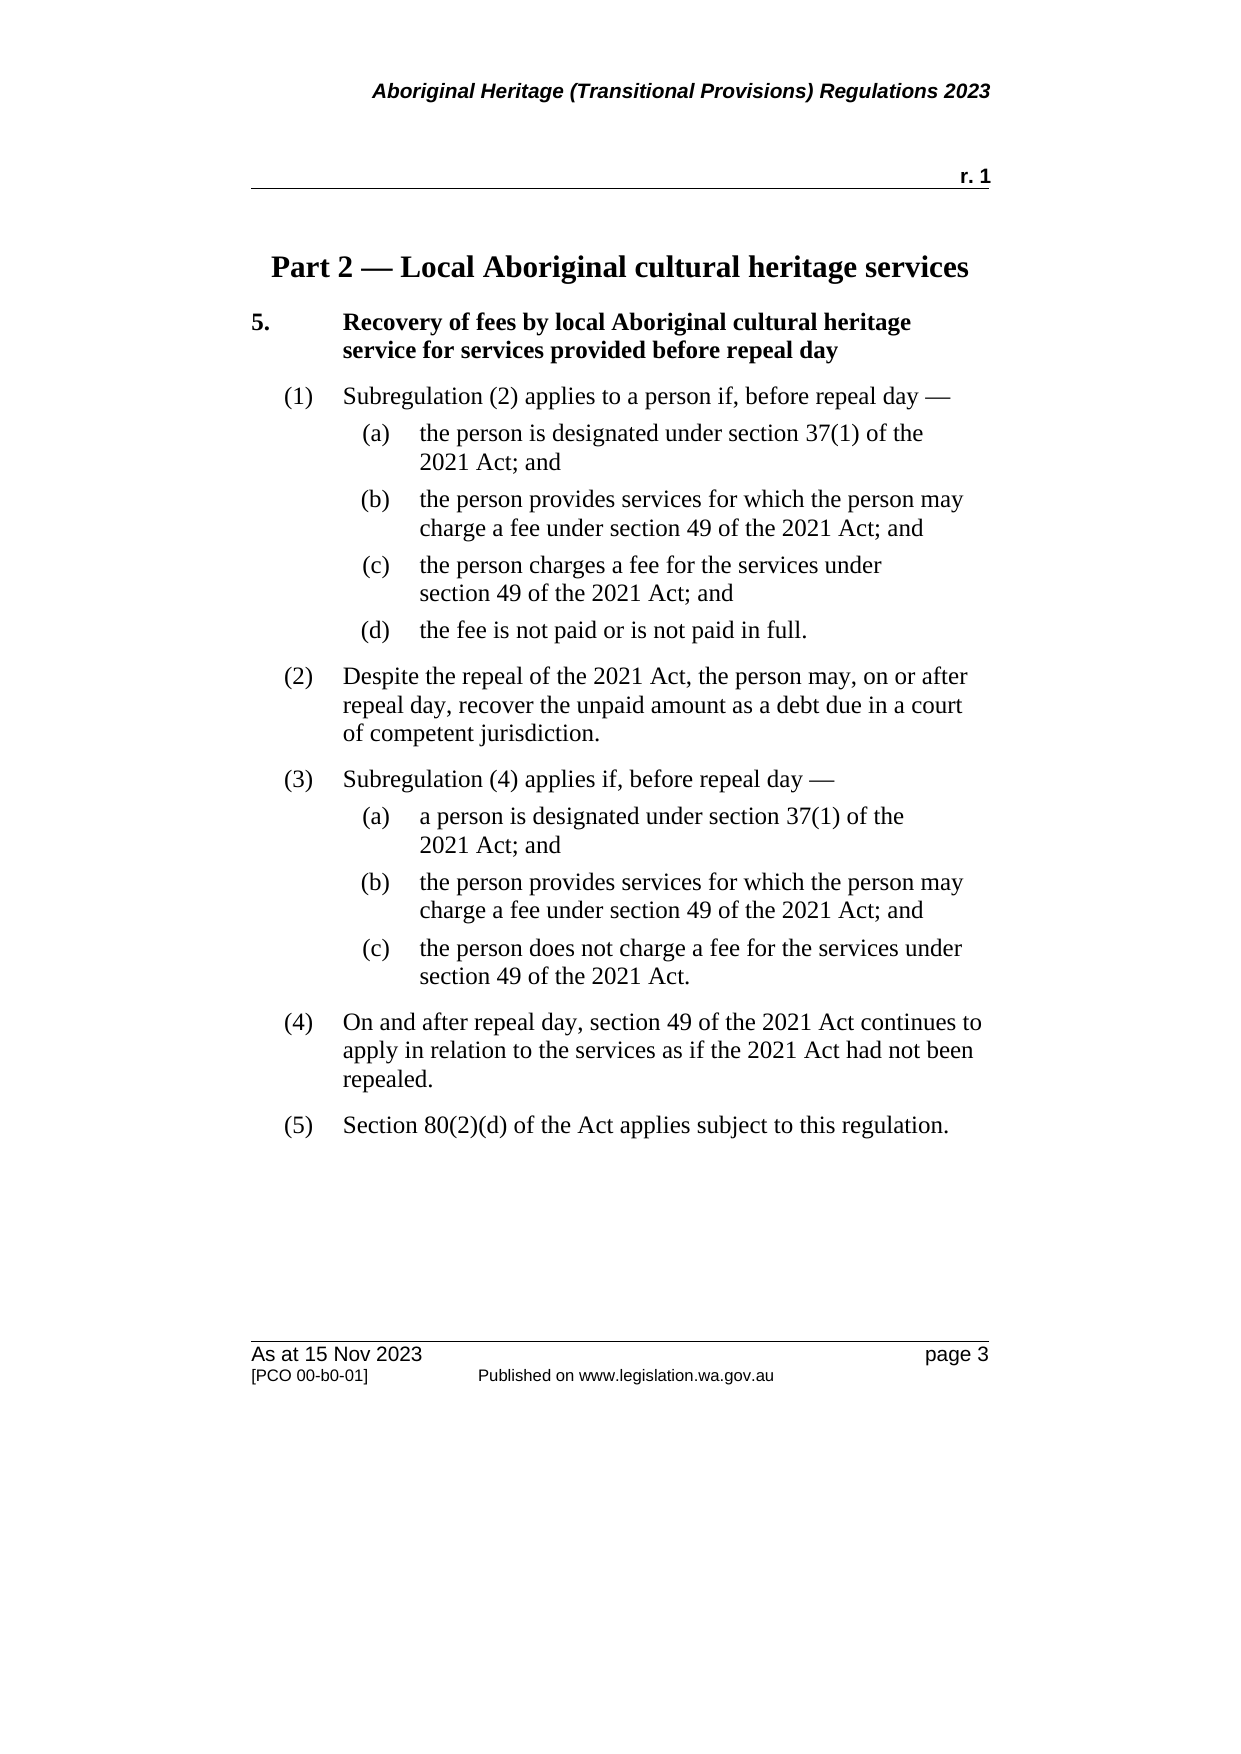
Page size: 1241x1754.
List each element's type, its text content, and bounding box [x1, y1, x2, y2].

subtitle Part 2 — Local Aboriginal cultural heritage services [251, 248, 989, 284]
text (a) the person is designated under section 37(1) of the 2021 Act; and [251, 418, 989, 476]
text (a) a person is designated under section 37(1) of the 2021 Act; and [251, 801, 989, 858]
text (b) the person provides services for which the person may charge a fee under section 49 of the 2021 Act; and [251, 484, 989, 541]
text (3) Subregulation (4) applies if, before repeal day — [251, 764, 989, 793]
text (b) the person provides services for which the person may charge a fee under section 49 of the 2021 Act; and [251, 867, 989, 924]
subtitle 5. Recovery of fees by local Aboriginal cultural heritage service for services provided before repeal day [251, 307, 989, 364]
text (5) Section 80(2)(d) of the Act applies subject to this regulation. [251, 1110, 989, 1138]
text (4) On and after repeal day, section 49 of the 2021 Act continues to apply in relation to the services as if the 2021 Act had not been repealed. [251, 1007, 989, 1093]
text (c) the person does not charge a fee for the services under section 49 of the 2021 Act. [251, 933, 989, 990]
text (2) Despite the repeal of the 2021 Act, the person may, on or after repeal day, recover the unpaid amount as a debt due in a court of competent jurisdiction. [251, 661, 989, 747]
text (d) the fee is not paid or is not paid in full. [251, 616, 989, 644]
text (1) Subregulation (2) applies to a person if, before repeal day — [251, 381, 989, 410]
text (c) the person charges a fee for the services under section 49 of the 2021 Act; and [251, 550, 989, 607]
